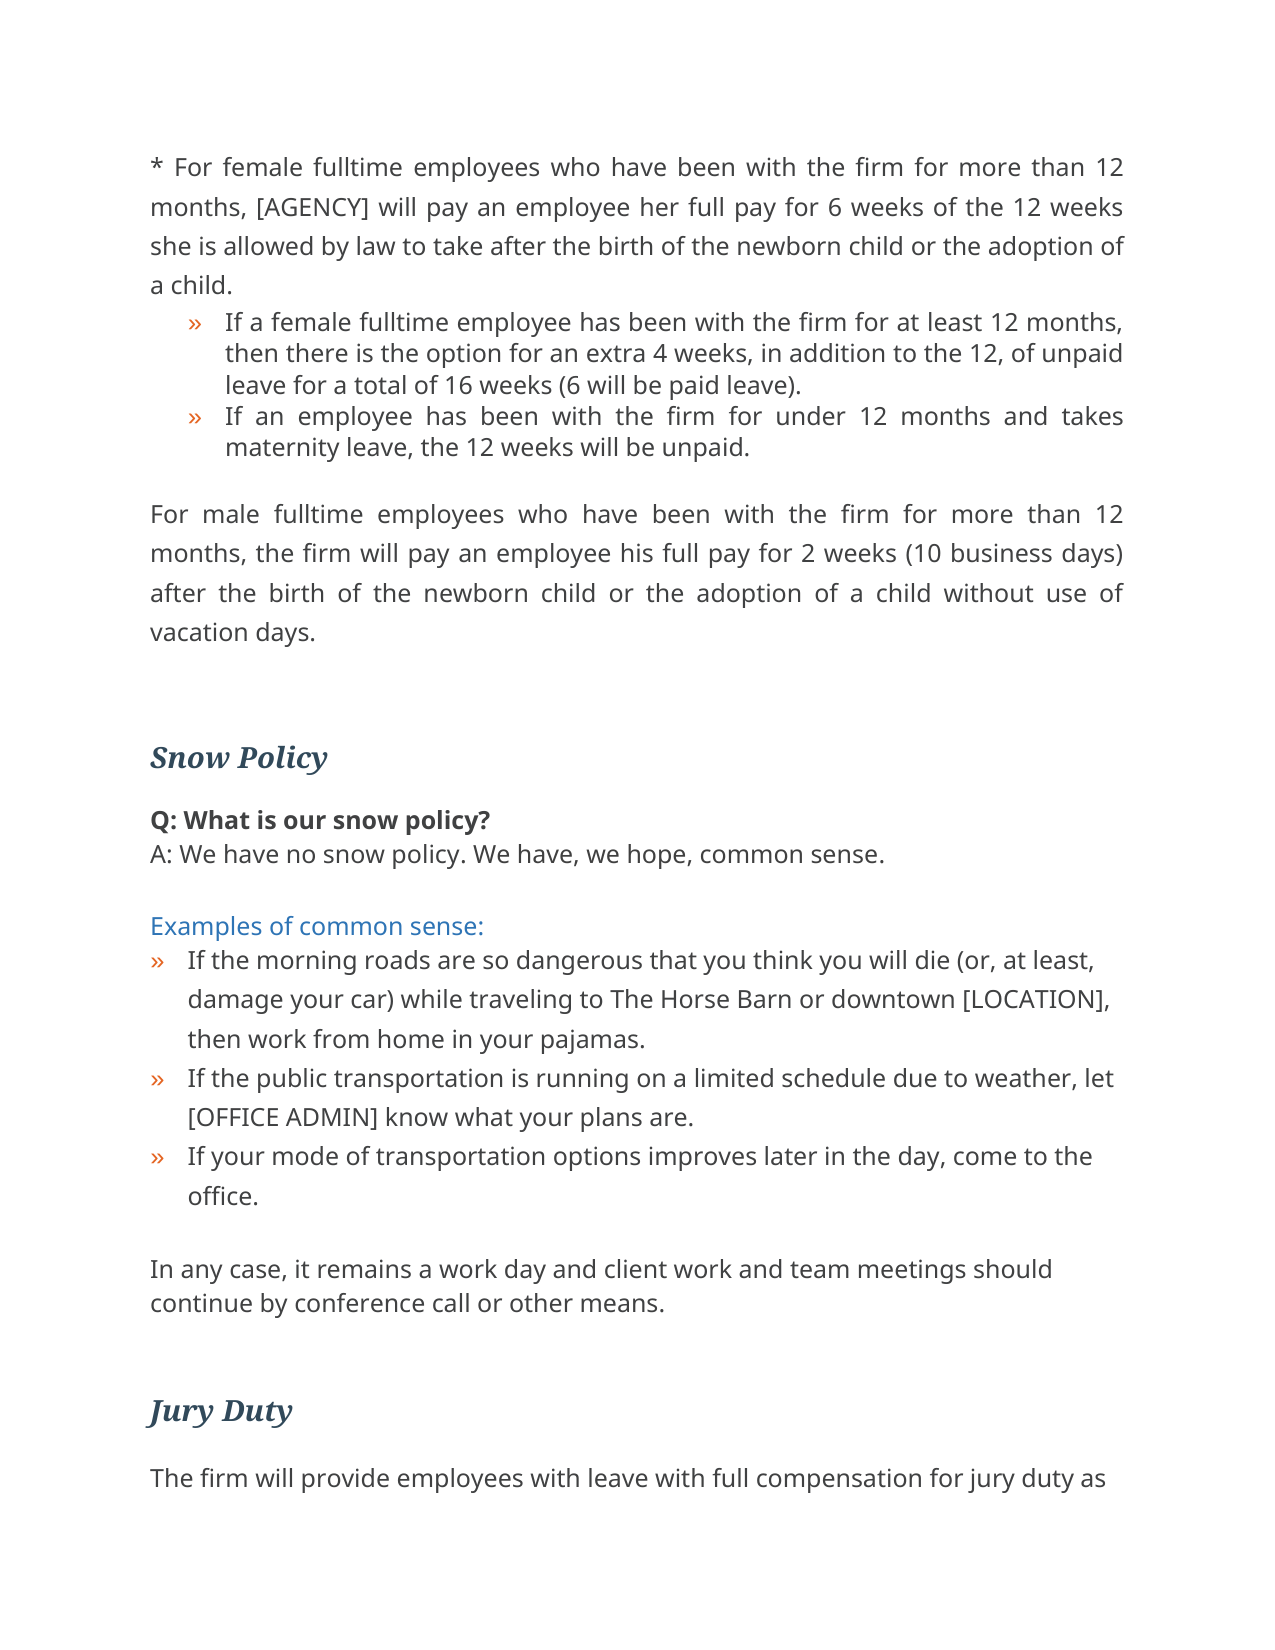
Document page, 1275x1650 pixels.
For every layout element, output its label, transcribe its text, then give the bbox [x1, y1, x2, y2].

list If an employee has been with the firm for under 12 months and takes maternity leave, the 12 weeks will be unpaid. [187, 400, 1125, 463]
text Q: What is our snow policy? [150, 802, 1125, 836]
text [150, 1461, 1125, 1495]
list If the morning roads are so dangerous that you think you will die (or, at least, damage your car) while traveling to The Horse Barn or downtown [LOCATION], then work from home in your pajamas. [150, 943, 1125, 1055]
list If the public transportation is running on a limited schedule due to weather, let [OFFICE ADMIN] know what your plans are. [150, 1061, 1125, 1134]
list If a female fulltime employee has been with the firm for at least 12 months, then there is the option for an extra 4 weeks, in addition to the 12, of unpaid leave for a total of 16 weeks (6 will be paid leave). [187, 307, 1125, 400]
list If your mode of transportation options improves later in the day, come to the office. [150, 1139, 1125, 1212]
text Examples of common sense: [150, 909, 1125, 943]
text Jury Duty [150, 1345, 1125, 1430]
text For male fulltime employees who have been with the firm for more than 12 months, the firm will pay an employee his full pay for 2 weeks (10 business days) after the birth of the newborn child or the adoption of a child without use of vacation days. [150, 497, 1125, 648]
text In any case, it remains a work day and client work and team meetings should continue by conference call or other means. [150, 1252, 1125, 1320]
text Snow Policy [150, 738, 1125, 777]
text A: We have no snow policy. We have, we hope, common sense. [150, 836, 1125, 871]
text * For female fulltime employees who have been with the firm for more than 12 months, [AGENCY] will pay an employee her full pay for 6 weeks of the 12 weeks she is allowed by law to take after the birth of the newborn child or the adoption of a child. [150, 150, 1125, 302]
